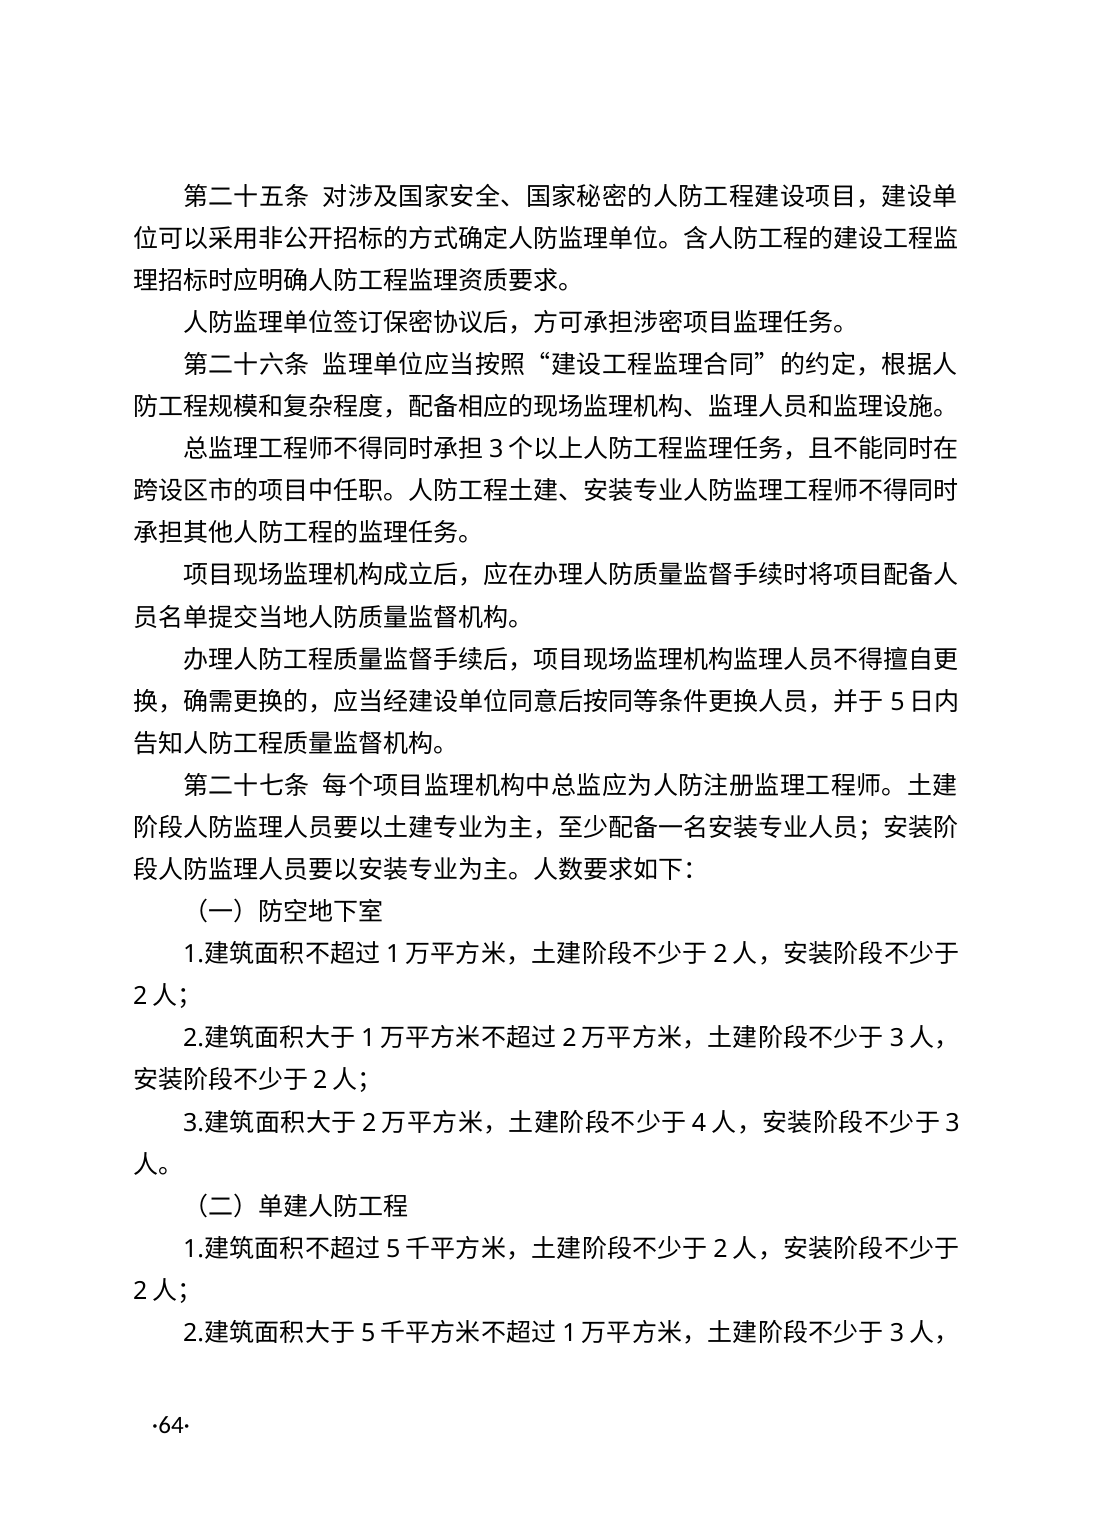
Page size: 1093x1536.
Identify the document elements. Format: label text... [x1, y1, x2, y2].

text 办理人防工程质量监督手续后，项目现场监理机构监理人员不得擅自更换，确需更换的，应当经建设单位同意后按同等条件更换人员，并于5日内告知人防工程质量监督机构。 [133, 634, 959, 761]
text 3.建筑面积大于2万平方米，土建阶段不少于4人，安装阶段不少于3人。 [133, 1097, 959, 1181]
text 2.建筑面积大于1万平方米不超过2万平方米，土建阶段不少于3人，安装阶段不少于2人； [133, 1013, 959, 1097]
text （二）单建人防工程 [133, 1181, 959, 1223]
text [133, 1308, 959, 1350]
text 1.建筑面积不超过5千平方米，土建阶段不少于2人，安装阶段不少于2人； [133, 1223, 959, 1308]
text 人防监理单位签订保密协议后，方可承担涉密项目监理任务。 [133, 298, 959, 340]
text 第二十七条 每个项目监理机构中总监应为人防注册监理工程师。土建阶段人防监理人员要以土建专业为主，至少配备一名安装专业人员；安装阶段人防监理人员要以安装专业为主。人数要求如下： [133, 761, 959, 887]
text 第二十六条 监理单位应当按照“建设工程监理合同”的约定，根据人防工程规模和复杂程度，配备相应的现场监理机构、监理人员和监理设施。 [133, 340, 959, 424]
text 项目现场监理机构成立后，应在办理人防质量监督手续时将项目配备人员名单提交当地人防质量监督机构。 [133, 550, 959, 634]
text 1.建筑面积不超过1万平方米，土建阶段不少于2人，安装阶段不少于2人； [133, 929, 959, 1013]
text 总监理工程师不得同时承担3个以上人防工程监理任务，且不能同时在跨设区市的项目中任职。人防工程土建、安装专业人防监理工程师不得同时承担其他人防工程的监理任务。 [133, 424, 959, 550]
text （一）防空地下室 [133, 887, 959, 929]
text 第二十五条 对涉及国家安全、国家秘密的人防工程建设项目，建设单位可以采用非公开招标的方式确定人防监理单位。含人防工程的建设工程监理招标时应明确人防工程监理资质要求。 [133, 171, 959, 298]
